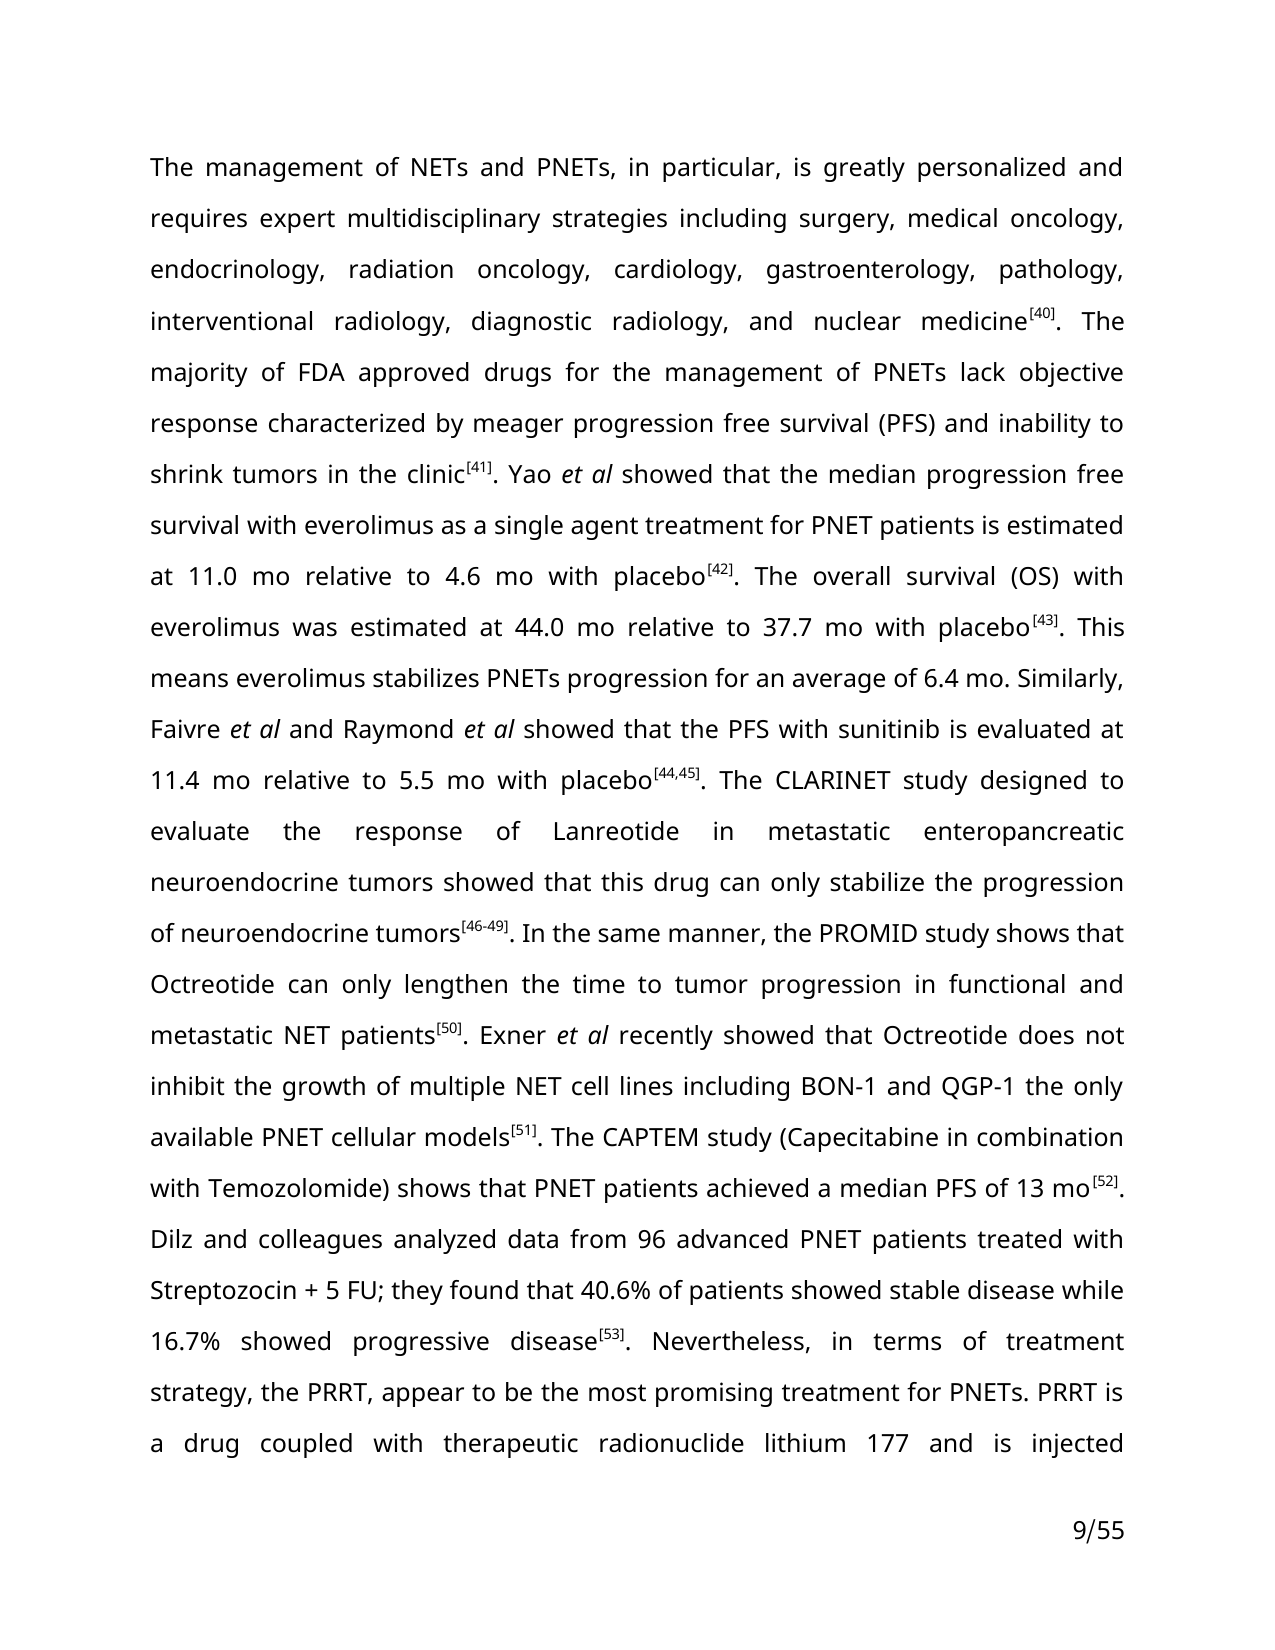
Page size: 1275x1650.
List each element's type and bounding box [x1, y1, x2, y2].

text [150, 150, 1125, 1460]
